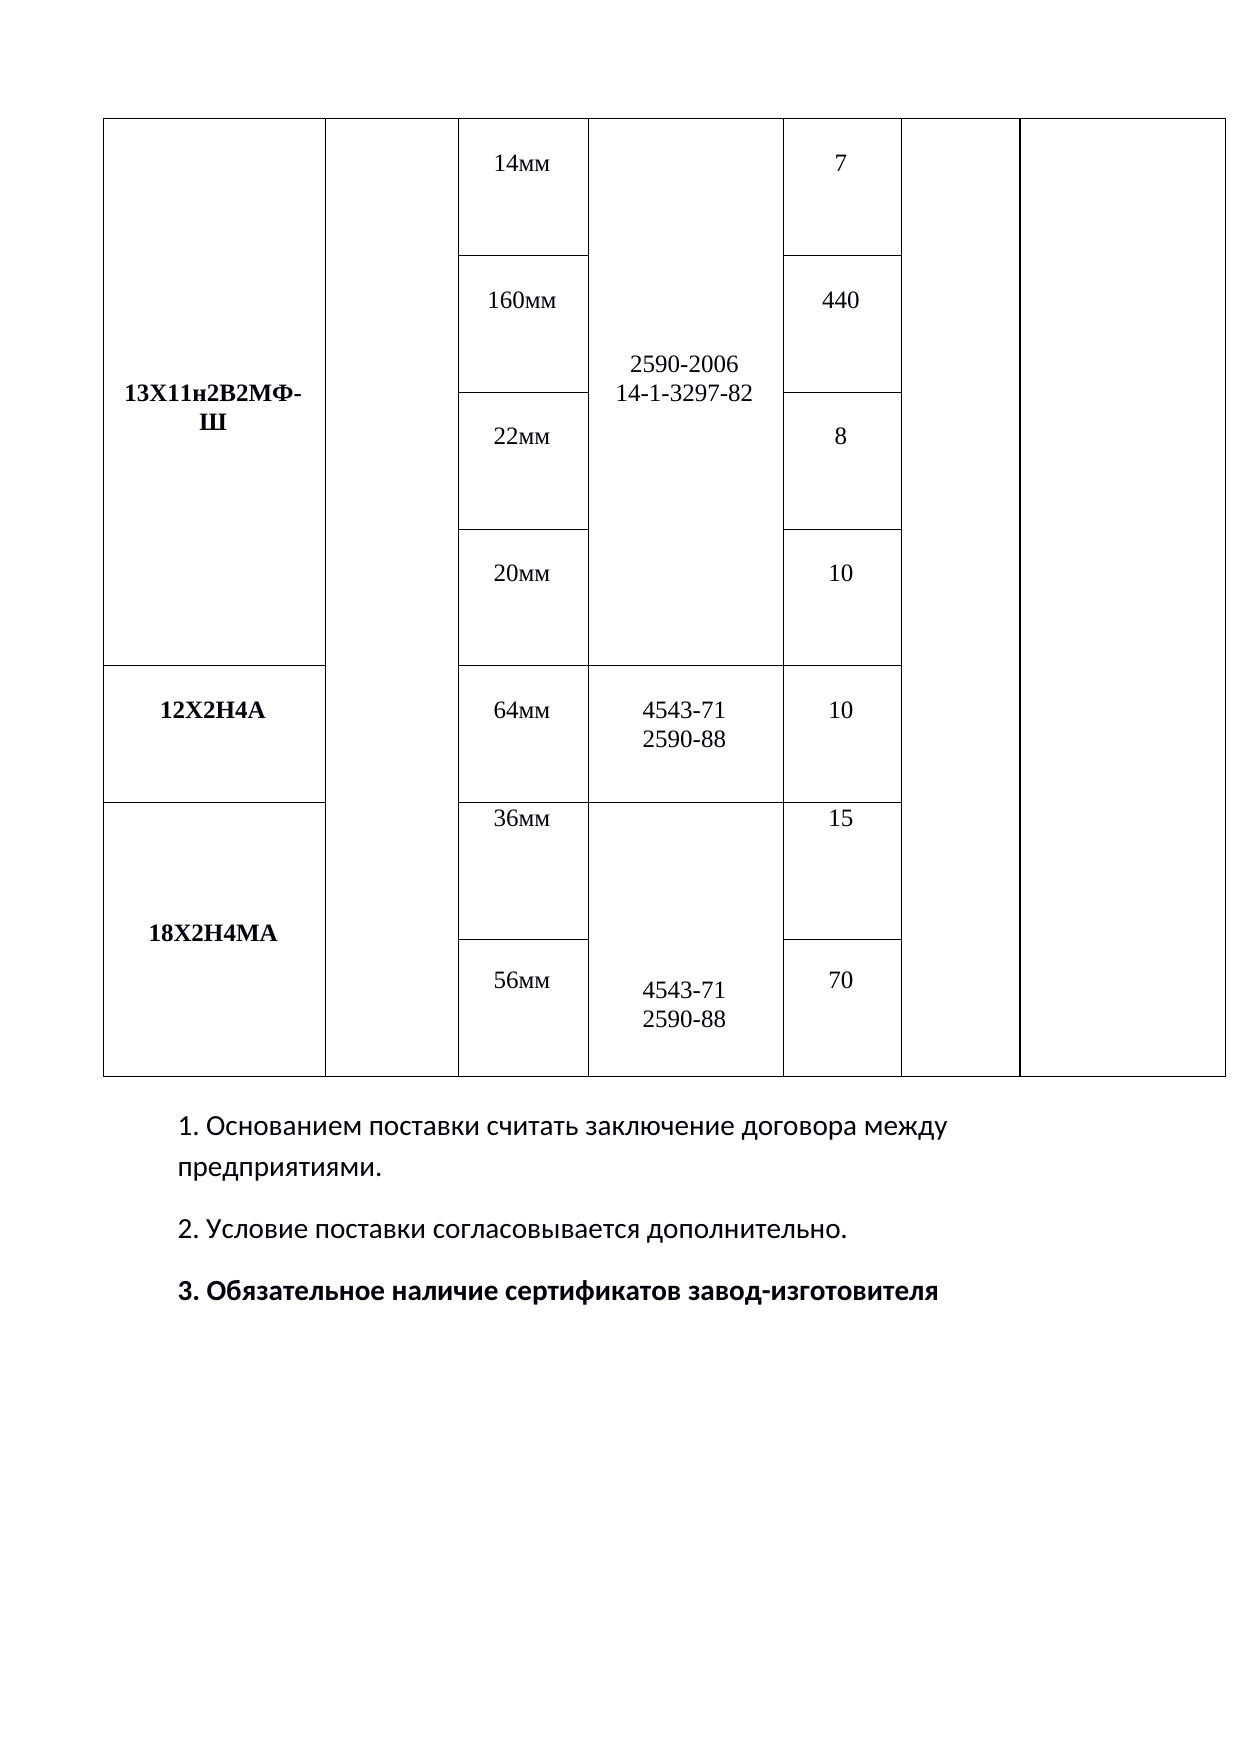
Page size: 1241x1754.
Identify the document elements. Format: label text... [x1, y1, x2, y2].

table_cell 14мм [459, 119, 588, 255]
table_cell 15 [784, 803, 901, 939]
table_cell 10 [784, 666, 901, 802]
table_cell 4543-71 2590-88 [589, 803, 783, 1076]
table_cell 64мм [459, 666, 588, 802]
table_cell 10 [784, 530, 901, 665]
table_cell 36мм [459, 803, 588, 939]
text 3. Обязательное наличие сертификатов завод-изготовителя [177, 1272, 1152, 1307]
table_cell 70 [784, 940, 901, 1076]
text 2. Условие поставки согласовывается дополнительно. [177, 1210, 1152, 1245]
table_cell 440 [784, 256, 901, 392]
text 1. Основанием поставки считать заключение договора между предприятиями. [177, 1107, 1152, 1184]
table_cell 22мм [459, 393, 588, 528]
table_cell 7 [784, 119, 901, 255]
table_cell 56мм [459, 940, 588, 1076]
table_cell 12Х2Н4А [104, 666, 325, 802]
table_cell 2590-2006 14-1-3297-82 [589, 119, 783, 665]
table_cell 18Х2Н4МА [104, 803, 325, 1076]
table_cell 13Х11н2В2МФ-Ш [104, 119, 325, 665]
table_cell 4543-71 2590-88 [589, 666, 783, 802]
table_cell 160мм [459, 256, 588, 392]
table_cell 20мм [459, 530, 588, 665]
table_cell 8 [784, 393, 901, 528]
